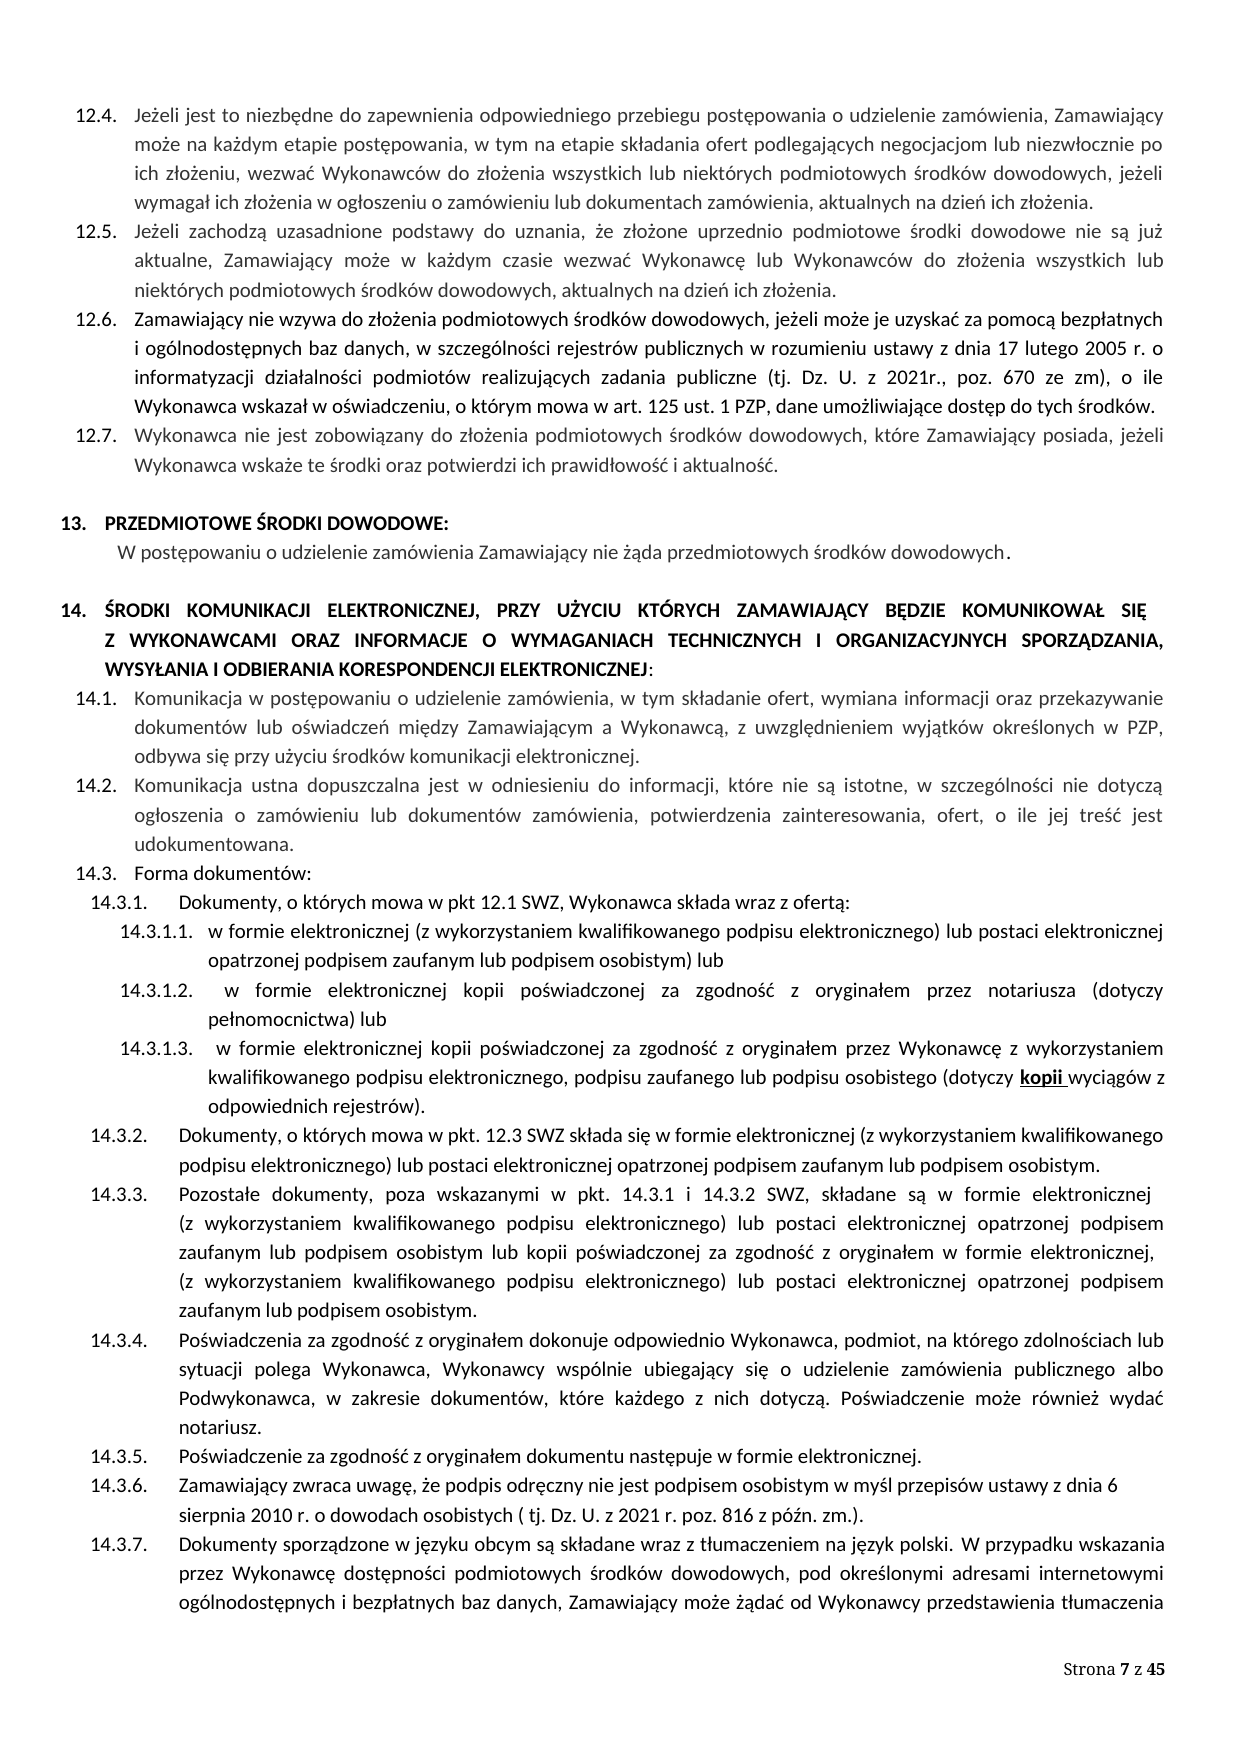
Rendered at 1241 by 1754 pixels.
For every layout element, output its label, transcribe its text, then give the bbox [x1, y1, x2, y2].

list Dokumenty, o których mowa w pkt. 12.3 SWZ składa się w formie elektronicznej (z wykorzystaniem kwalifikowanego podpisu elektronicznego) lub postaci elektronicznej opatrzonej podpisem zaufanym lub podpisem osobistym. [90, 1123, 1165, 1177]
list Pozostałe dokumenty, poza wskazanymi w pkt. 14.3.1 i 14.3.2 SWZ, składane są w formie elektronicznej (z wykorzystaniem kwalifikowanego podpisu elektronicznego) lub postaci elektronicznej opatrzonej podpisem zaufanym lub podpisem osobistym lub kopii poświadczonej za zgodność z oryginałem w formie elektronicznej, (z wykorzystaniem kwalifikowanego podpisu elektronicznego) lub postaci elektronicznej opatrzonej podpisem zaufanym lub podpisem osobistym. [90, 1181, 1165, 1323]
list Poświadczenie za zgodność z oryginałem dokumentu następuje w formie elektronicznej. [90, 1443, 1165, 1469]
text W postępowaniu o udzielenie zamówienia Zamawiający nie żąda przedmiotowych środków dowodowych. [112, 539, 1165, 565]
list PRZEDMIOTOWE ŚRODKI DOWODOWE: [60, 510, 1165, 536]
list Jeżeli zachodzą uzasadnione podstawy do uznania, że złożone uprzednio podmiotowe środki dowodowe nie są już aktualne, Zamawiający może w każdym czasie wezwać Wykonawcę lub Wykonawców do złożenia wszystkich lub niektórych podmiotowych środków dowodowych, aktualnych na dzień ich złożenia. [75, 218, 1165, 302]
list Zamawiający zwraca uwagę, że podpis odręczny nie jest podpisem osobistym w myśl przepisów ustawy z dnia 6 sierpnia 2010 r. o dowodach osobistych ( tj. Dz. U. z 2021 r. poz. 816 z późn. zm.). [90, 1473, 1165, 1527]
list Zamawiający nie wzywa do złożenia podmiotowych środków dowodowych, jeżeli może je uzyskać za pomocą bezpłatnych i ogólnodostępnych baz danych, w szczególności rejestrów publicznych w rozumieniu ustawy z dnia 17 lutego 2005 r. o informatyzacji działalności podmiotów realizujących zadania publiczne (tj. Dz. U. z 2021r., poz. 670 ze zm), o ile Wykonawca wskazał w oświadczeniu, o którym mowa w art. 125 ust. 1 PZP, dane umożliwiające dostęp do tych środków. [75, 306, 1165, 419]
list Komunikacja ustna dopuszczalna jest w odniesieniu do informacji, które nie są istotne, w szczególności nie dotyczą ogłoszenia o zamówieniu lub dokumentów zamówienia, potwierdzenia zainteresowania, ofert, o ile jej treść jest udokumentowana. [75, 773, 1165, 856]
list Dokumenty, o których mowa w pkt 12.1 SWZ, Wykonawca składa wraz z ofertą: [90, 889, 1165, 915]
list ŚRODKI KOMUNIKACJI ELEKTRONICZNEJ, PRZY UŻYCIU KTÓRYCH ZAMAWIAJĄCY BĘDZIE KOMUNIKOWAŁ SIĘ Z WYKONAWCAMI ORAZ INFORMACJE O WYMAGANIACH TECHNICZNYCH I ORGANIZACYJNYCH SPORZĄDZANIA, WYSYŁANIA I ODBIERANIA KORESPONDENCJI ELEKTRONICZNEJ: [60, 598, 1165, 681]
list Komunikacja w postępowaniu o udzielenie zamówienia, w tym składanie ofert, wymiana informacji oraz przekazywanie dokumentów lub oświadczeń między Zamawiającym a Wykonawcą, z uwzględnieniem wyjątków określonych w PZP, odbywa się przy użyciu środków komunikacji elektronicznej. [75, 685, 1165, 769]
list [90, 1531, 1165, 1615]
list w formie elektronicznej (z wykorzystaniem kwalifikowanego podpisu elektronicznego) lub postaci elektronicznej opatrzonej podpisem zaufanym lub podpisem osobistym) lub [119, 918, 1165, 973]
list Forma dokumentów: [75, 860, 1165, 886]
list Jeżeli jest to niezbędne do zapewnienia odpowiedniego przebiegu postępowania o udzielenie zamówienia, Zamawiający może na każdym etapie postępowania, w tym na etapie składania ofert podlegających negocjacjom lub niezwłocznie po ich złożeniu, wezwać Wykonawców do złożenia wszystkich lub niektórych podmiotowych środków dowodowych, jeżeli wymagał ich złożenia w ogłoszeniu o zamówieniu lub dokumentach zamówienia, aktualnych na dzień ich złożenia. [75, 102, 1165, 215]
list Wykonawca nie jest zobowiązany do złożenia podmiotowych środków dowodowych, które Zamawiający posiada, jeżeli Wykonawca wskaże te środki oraz potwierdzi ich prawidłowość i aktualność. [75, 423, 1165, 477]
list w formie elektronicznej kopii poświadczonej za zgodność z oryginałem przez Wykonawcę z wykorzystaniem kwalifikowanego podpisu elektronicznego, podpisu zaufanego lub podpisu osobistego (dotyczy kopii wyciągów z odpowiednich rejestrów). [119, 1035, 1165, 1119]
list w formie elektronicznej kopii poświadczonej za zgodność z oryginałem przez notariusza (dotyczy pełnomocnictwa) lub [119, 977, 1165, 1031]
list Poświadczenia za zgodność z oryginałem dokonuje odpowiednio Wykonawca, podmiot, na którego zdolnościach lub sytuacji polega Wykonawca, Wykonawcy wspólnie ubiegający się o udzielenie zamówienia publicznego albo Podwykonawca, w zakresie dokumentów, które każdego z nich dotyczą. Poświadczenie może również wydać notariusz. [90, 1327, 1165, 1440]
